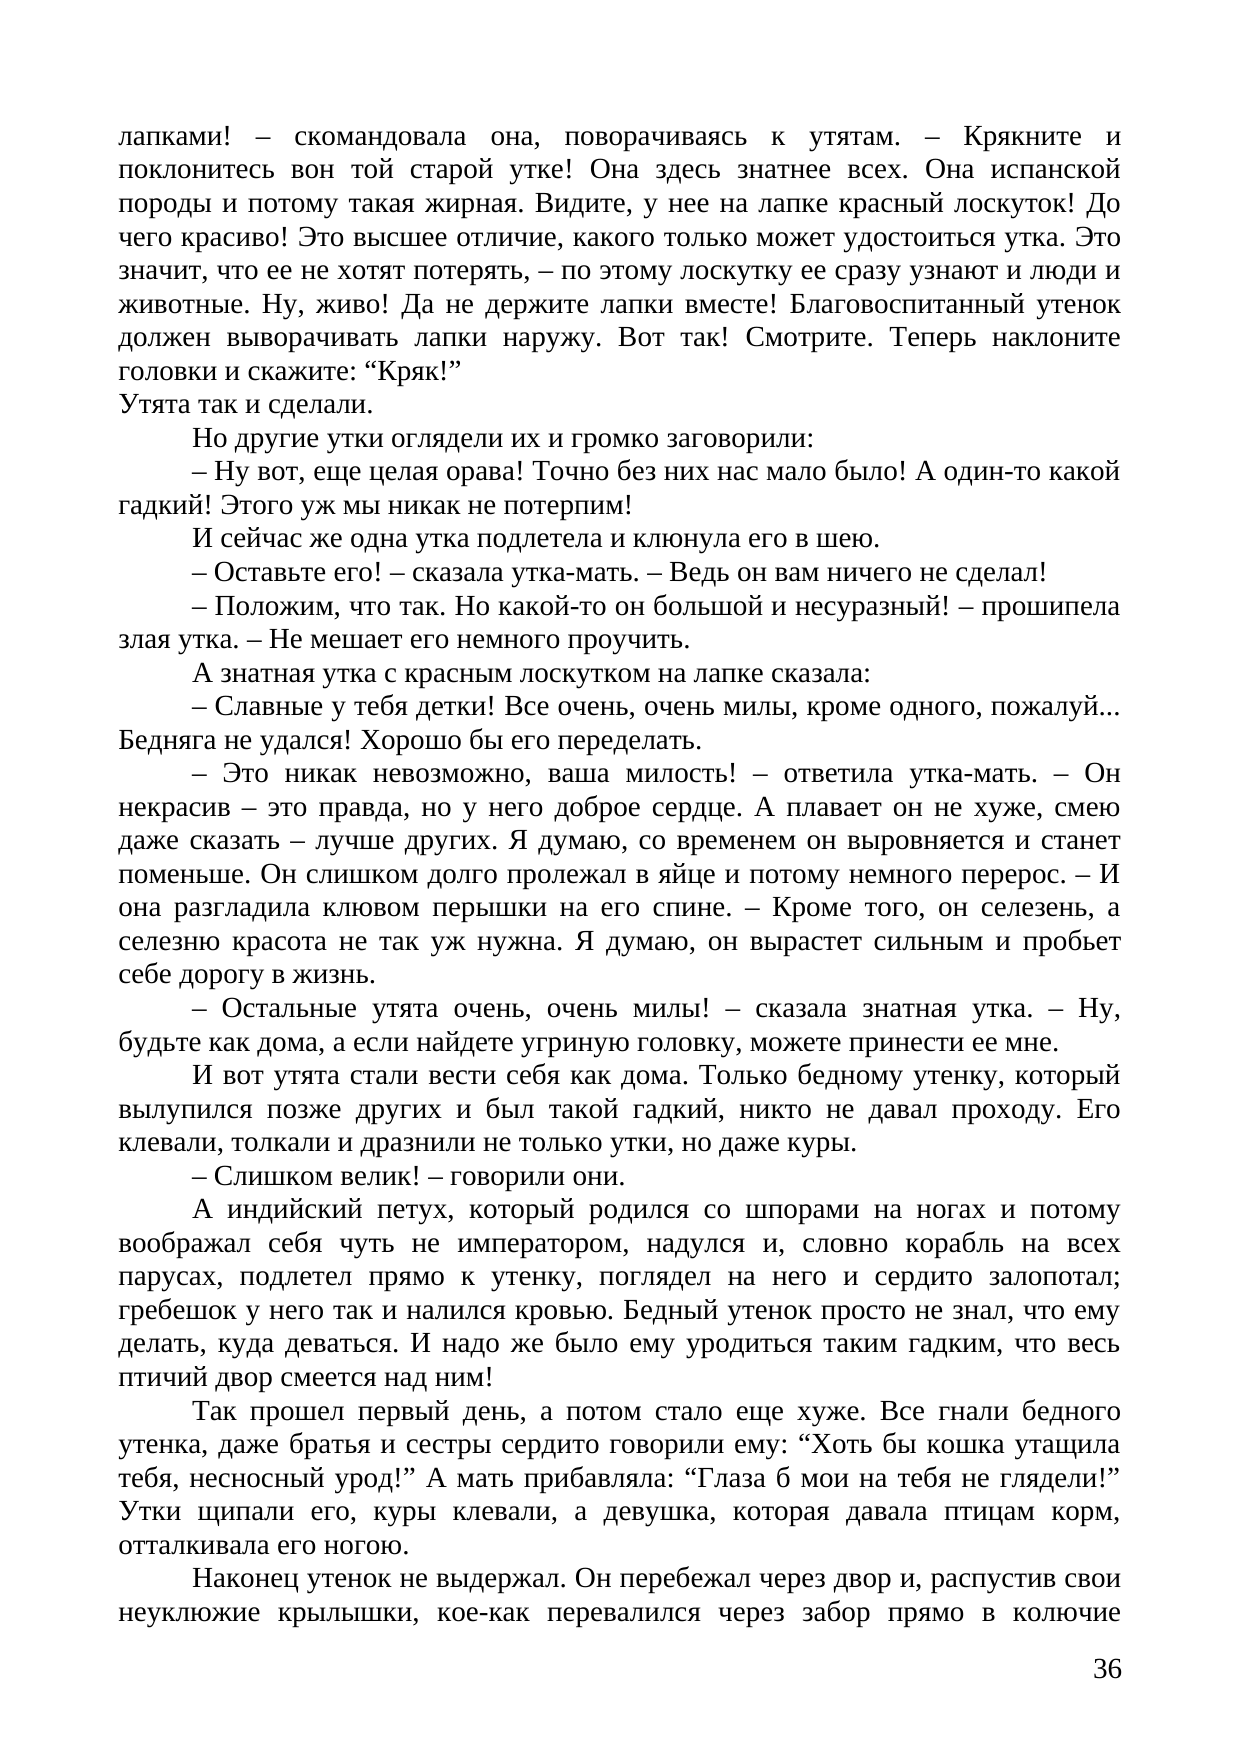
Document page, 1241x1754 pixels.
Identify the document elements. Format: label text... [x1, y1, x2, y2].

text – Остальные утята очень, очень милы! – сказала знатная утка. – Ну, будьте как дома, а если найдете угриную головку, можете принести ее мне. [118, 1225, 1122, 1292]
text – Славные у тебя детки! Все очень, очень милы, кроме одного, пожалуй... Бедняга не удался! Хорошо бы его переделать. [118, 923, 1122, 990]
text – Ну вот, еще целая орава! Точно без них нас мало было! А один-то какой гадкий! Этого уж мы никак не потерпим! [118, 688, 1122, 755]
text Скоро утка со всем своим выводком добралась до птичьего двора. Бог ты мой! Что тут был за шум! Два утиных семейства дрались из-за головки угря. И в конце концов эта головка досталась кошке. [118, 185, 1122, 286]
text – Вот так всегда и бывает в жизни! – сказала утка и облизнула язычком клюв – она и сама была не прочь отведать угриной головки. – Ну, ну, шевелите лапками! – скомандовала она, поворачиваясь к утятам. – Крякните и поклонитесь вон той старой утке! Она здесь знатнее всех. Она испанской породы и потому такая жирная. Видите, у нее на лапке красный лоскуток! До чего красиво! Это высшее отличие, какого только может удостоиться утка. Это значит, что ее не хотят потерять, – по этому лоскутку ее сразу узнают и люди и животные. Ну, живо! Да не держите лапки вместе! Благовоспитанный утенок должен выворачивать лапки наружу. Вот так! Смотрите. Теперь наклоните головки и скажите: “Кряк!” [118, 286, 1122, 621]
text А индийский петух, который родился со шпорами на ногах и потому воображал себя чуть не императором, надулся и, словно корабль на всех парусах, подлетел прямо к утенку, поглядел на него и сердито залопотал; гребешок у него так и налился кровью. Бедный утенок просто не знал, что ему делать, куда деваться. И надо же было ему уродиться таким гадким, что весь птичий двор смеется над ним! [118, 1426, 1122, 1627]
text – Слишком велик! – говорили они. [118, 1393, 1122, 1426]
text А знатная утка с красным лоскутком на лапке сказала: [118, 889, 1122, 923]
text Но другие утки оглядели их и громко заговорили: [118, 655, 1122, 688]
text И сейчас же одна утка подлетела и клюнула его в шею. [118, 755, 1122, 789]
text – Это никак невозможно, ваша милость! – ответила утка-мать. – Он некрасив – это правда, но у него доброе сердце. А плавает он не хуже, смею даже сказать – лучше других. Я думаю, со временем он выровняется и станет поменьше. Он слишком долго пролежал в яйце и потому немного перерос. – И она разгладила клювом перышки на его спине. – Кроме того, он селезень, а селезню красота не так уж нужна. Я думаю, он вырастет сильным и пробьет себе дорогу в жизнь. [118, 990, 1122, 1225]
text И вот утята стали вести себя как дома. Только бедному утенку, который вылупился позже других и был такой гадкий, никто не давал проходу. Его клевали, толкали и дразнили не только утки, но даже куры. [118, 1292, 1122, 1393]
text – Положим, что так. Но какой-то он большой и несуразный! – прошипела злая утка. – Не мешает его немного проучить. [118, 822, 1122, 889]
text Утята так и сделали. [118, 621, 1122, 655]
text – Оставьте его! – сказала утка-мать. – Ведь он вам ничего не сделал! [118, 789, 1122, 822]
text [118, 118, 1122, 185]
